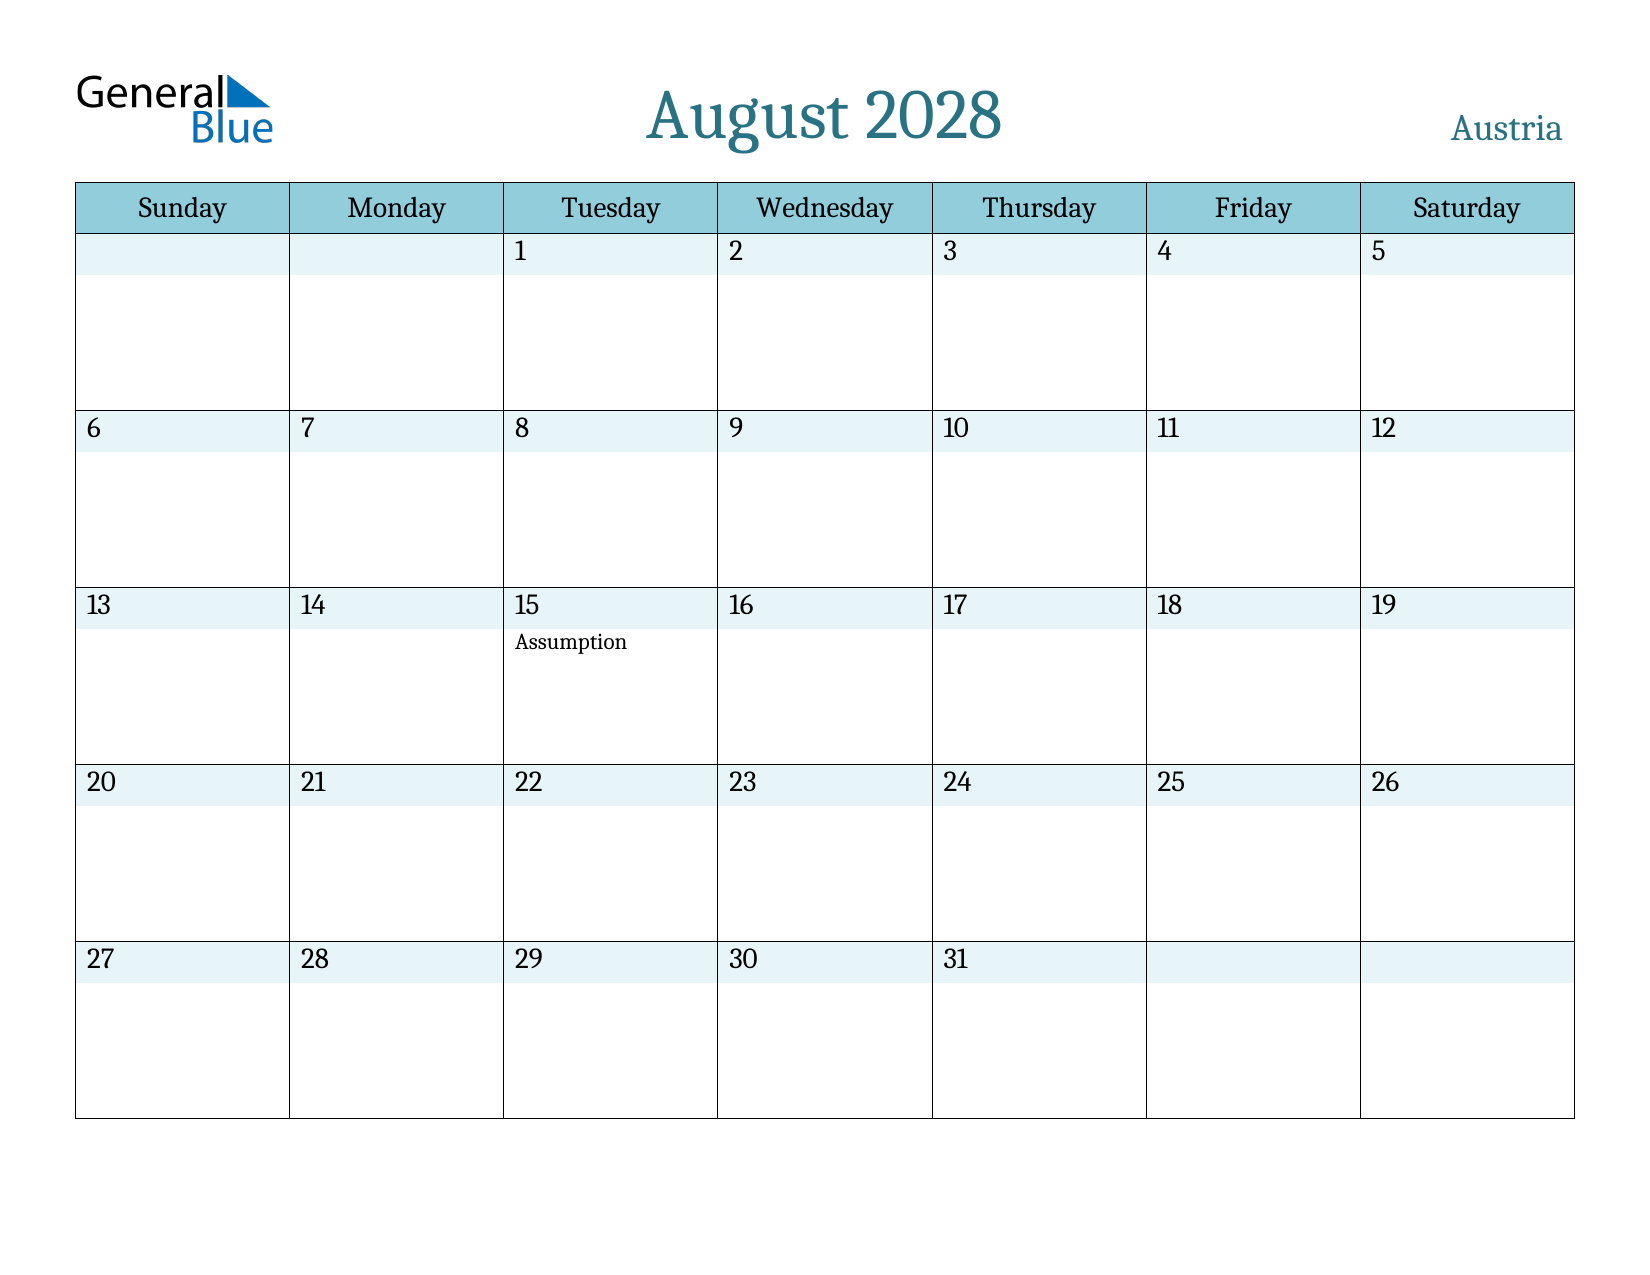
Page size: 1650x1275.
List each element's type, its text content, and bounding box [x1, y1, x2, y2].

table_cell [933, 275, 1146, 410]
table_cell [290, 629, 503, 764]
table_cell 25 [1147, 765, 1360, 806]
table_cell [1147, 983, 1360, 1118]
table_cell Tuesday [504, 183, 717, 233]
table_cell 19 [1361, 588, 1574, 629]
table_cell [718, 629, 932, 764]
table_cell [1361, 275, 1574, 410]
table_cell 12 [1361, 411, 1574, 452]
table_cell [1361, 629, 1574, 764]
table_cell 26 [1361, 765, 1574, 806]
table_cell 18 [1147, 588, 1360, 629]
table_cell Saturday [1361, 183, 1574, 233]
table_cell 16 [718, 588, 932, 629]
table_cell 22 [504, 765, 717, 806]
picture [77, 75, 273, 143]
table_cell 14 [290, 588, 503, 629]
table_cell [504, 983, 717, 1118]
table_cell 1 [504, 234, 717, 275]
table_cell [718, 275, 932, 410]
table_cell 9 [718, 411, 932, 452]
table_cell [1361, 806, 1574, 941]
table_cell 31 [933, 942, 1146, 983]
table_cell Wednesday [718, 183, 932, 233]
table_cell 23 [718, 765, 932, 806]
table_cell [76, 629, 289, 764]
table_cell [76, 275, 289, 410]
table_cell [933, 806, 1146, 941]
table_cell [290, 452, 503, 587]
table_header August 2028 [504, 75, 1146, 182]
table_cell 2 [718, 234, 932, 275]
table_cell 15 [504, 588, 717, 629]
table_cell [718, 806, 932, 941]
table_header [76, 75, 503, 182]
table_header Austria [1146, 75, 1574, 182]
table_cell [933, 629, 1146, 764]
table_cell [76, 806, 289, 941]
table_cell Monday [290, 183, 503, 233]
table_cell 28 [290, 942, 503, 983]
table_cell 3 [933, 234, 1146, 275]
table_cell 20 [76, 765, 289, 806]
table_cell Assumption [504, 629, 717, 764]
table_cell 27 [76, 942, 289, 983]
table_cell [290, 983, 503, 1118]
table_cell [290, 275, 503, 410]
table_cell [1361, 942, 1574, 983]
table_cell Thursday [933, 183, 1146, 233]
table_cell 10 [933, 411, 1146, 452]
table_cell 17 [933, 588, 1146, 629]
table_cell [1147, 806, 1360, 941]
table_cell [1361, 452, 1574, 587]
table_cell 30 [718, 942, 932, 983]
table_cell [718, 983, 932, 1118]
table_cell [504, 452, 717, 587]
table_cell 24 [933, 765, 1146, 806]
table_cell 29 [504, 942, 717, 983]
table_cell [1147, 942, 1360, 983]
table_cell [76, 234, 289, 275]
table_cell [76, 452, 289, 587]
table_cell [76, 983, 289, 1118]
table_cell 4 [1147, 234, 1360, 275]
table_cell [933, 452, 1146, 587]
table_cell 21 [290, 765, 503, 806]
table_cell 11 [1147, 411, 1360, 452]
table_cell Friday [1147, 183, 1360, 233]
table_cell [504, 275, 717, 410]
table_cell 13 [76, 588, 289, 629]
table_cell [290, 806, 503, 941]
table_cell [290, 234, 503, 275]
table_cell 5 [1361, 234, 1574, 275]
table_cell [1361, 983, 1574, 1118]
table_cell [1147, 452, 1360, 587]
table_cell 8 [504, 411, 717, 452]
table_cell 6 [76, 411, 289, 452]
table_cell [718, 452, 932, 587]
table_cell [933, 983, 1146, 1118]
table_cell [1147, 629, 1360, 764]
table_cell 7 [290, 411, 503, 452]
table_cell [1147, 275, 1360, 410]
table_cell Sunday [76, 183, 289, 233]
table_cell [504, 806, 717, 941]
